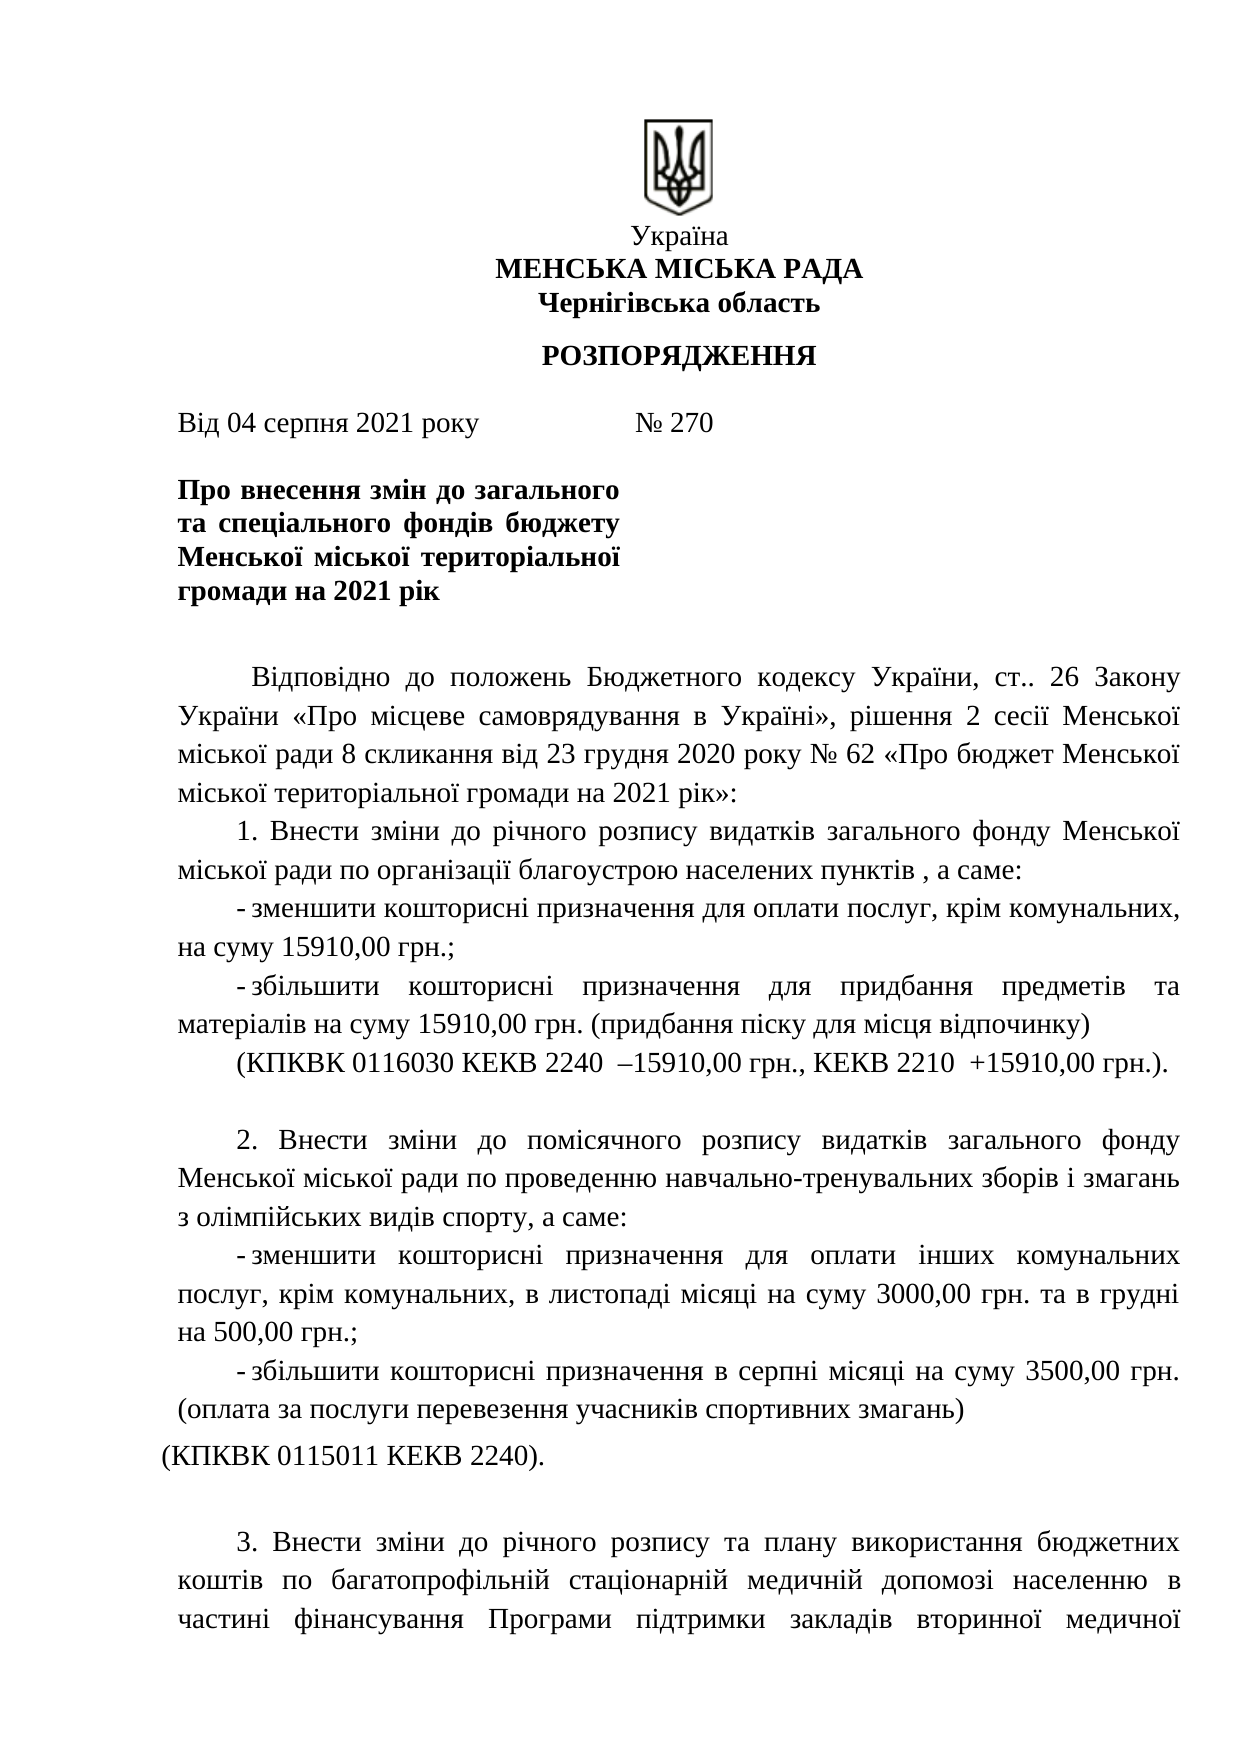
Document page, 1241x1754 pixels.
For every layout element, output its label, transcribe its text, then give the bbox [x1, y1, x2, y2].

text Від 04 серпня 2021 року № 270 [177, 405, 1181, 438]
list (КПКВК 0116030 КЕКВ 2240 –15910,00 грн., КЕКВ 2210 +15910,00 грн.). [177, 1036, 1181, 1078]
list збільшити кошторисні призначення для придбання предметів та матеріалів на суму 15910,00 грн. (придбання піску для місця відпочинку) [177, 959, 1181, 1036]
picture [643, 118, 715, 219]
list зменшити кошторисні призначення для оплати послуг, крім комунальних, на суму 15910,00 грн.; [177, 882, 1181, 959]
list - збільшити кошторисні призначення в серпні місяці на суму 3500,00 грн. (оплата за послуги перевезення учасників спортивних змагань) [177, 1345, 1181, 1425]
text Чернігівська область [177, 285, 1181, 319]
text Про внесення змін до загального та спеціального фондів бюджету Менської міської територіальної громади на 2021 рік [177, 472, 620, 606]
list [177, 1516, 1181, 1634]
text МЕНСЬКА МІСЬКА РАДА [177, 252, 1181, 285]
list - зменшити кошторисні призначення для оплати інших комунальних послуг, крім комунальних, в листопаді місяці на суму 3000,00 грн. та в грудні на 500,00 грн.; [177, 1229, 1181, 1345]
text 1. Внести зміни до річного розпису видатків загального фонду Менської міської ради по організації благоустрою населених пунктів , а саме: [177, 805, 1181, 882]
text РОЗПОРЯДЖЕННЯ [177, 338, 1181, 371]
text Україна [177, 218, 1181, 252]
list 2. Внести зміни до помісячного розпису видатків загального фонду Менської міської ради по проведенню навчально-тренувальних зборів і змагань з олімпійських видів спорту, а саме: [177, 1113, 1181, 1229]
list (КПКВК 0115011 КЕКВ 2240). [161, 1430, 1181, 1472]
list Відповідно до положень Бюджетного кодексу України, ст.. 26 Закону України «Про місцеве самоврядування в Україні», рішення 2 сесії Менської міської ради 8 скликання від 23 грудня 2020 року № 62 «Про бюджет Менської міської територіальної громади на 2021 рік»: [177, 659, 1181, 805]
